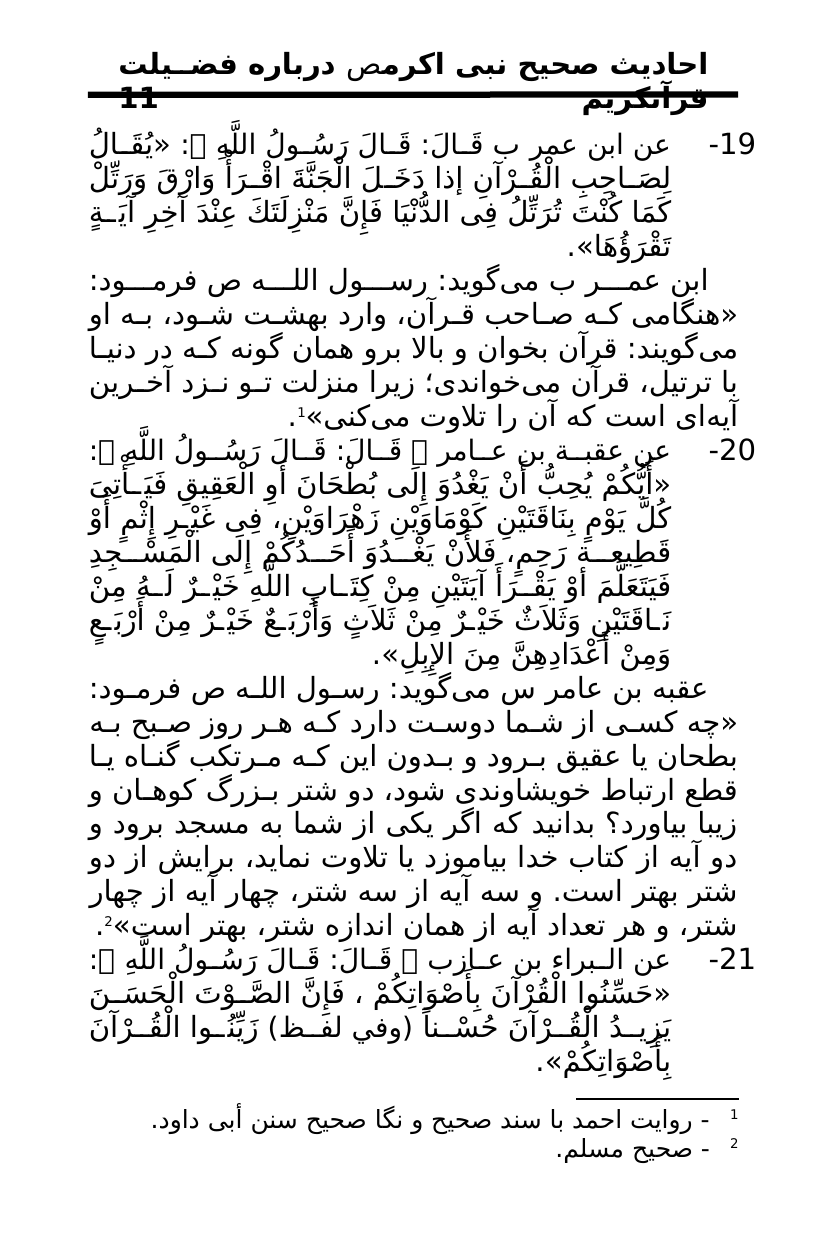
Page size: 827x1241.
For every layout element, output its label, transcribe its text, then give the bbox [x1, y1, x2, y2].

list عن البراء بن عازب قَالَ: قَالَ رَسُولُ اللَّهِ : «حَسِّنُوا الْقُرْآنَ بِأَصْوَاتِكُمْ ، فَإِنَّ الصَّوْتَ الْحَسَنَ يَزِيدُ الْقُرْآنَ حُسْناً (وفي لفظ) زَيِّنُوا الْقُرْآنَ بِأَصْوَاتِكُمْ». [89, 943, 708, 1078]
text عقبه بن عامر س می‌گوید: رسول الله ص فرمود: «چه کسی از شما دوست دارد که هر روز صبح به بطحان یا عقیق برود و بدون این که مرتکب گناه یا قطع ارتباط خویشاوندی شود، دو شتر بزرگ کوهان و زیبا بیاورد؟ بدانید که اگر یکی از شما به مسجد برود و دو آیه از کتاب خدا بیاموزد یا تلاوت نماید، برایش از دو شتر بهتر است. و سه آیه از سه شتر، چهار آیه از چهار شتر، و هر تعداد آیه از همان اندازه شتر، بهتر است». [89, 671, 738, 943]
list عن عقبة بن عامر قَالَ: قَالَ رَسُولُ اللَّهِ : «أَيُّكُمْ يُحِبُّ أَنْ يَغْدُوَ إِلَى بُطْحَانَ أَوِ الْعَقِيقِ فَيَأْتِىَ كُلَّ يَوْمٍ بِنَاقَتَيْنِ كَوْمَاوَيْنِ زَهْرَاوَيْنِ، فِى غَيْرِ إِثْمٍ أَوْ قَطِيعة رَحِمٍ، فَلأَنْ يَغْدُوَ أَحَدُكُمْ إِلَى الْمَسْجِدِ فَيَتَعَلَّمَ أوْ يَقْرَأَ آيَتَيْنِ مِنْ كِتَابِ اللَّهِ خَيْرٌ لَهُ مِنْ نَاقَتَيْنِ وَثَلاَثٌ خَيْرٌ مِنْ ثَلاَثٍ وَأَرْبَعٌ خَيْرٌ مِنْ أَرْبَعٍ وَمِنْ أَعْدَادِهِنَّ مِنَ الإِبِلِ». [89, 433, 708, 671]
text ابن عمر ب می‌گوید: رسول الله ص فرمود: «هنگامی که صاحب قرآن، وارد بهشت شود، به او می‌گویند: قرآن بخوان و بالا برو همان گونه که در دنیا با ترتیل، قرآن می‌خواندی؛ زیرا منزلت تو نزد آخرین آیه‌ای است که آن را تلاوت می‌کنی». [89, 263, 738, 433]
list عن ابن عمر ب قَالَ: قَالَ رَسُولُ اللَّهِ : «يُقَالُ لِصَاحِبِ الْقُرْآنِ إذا دَخَلَ الْجَنَّةَ اقْرَأْ وَارْقَ وَرَتِّلْ كَمَا كُنْتَ تُرَتِّلُ فِى الدُّنْيَا فَإِنَّ مَنْزِلَتَكَ عِنْدَ آخِرِ آيَةٍ تَقْرَؤُهَا». [89, 128, 708, 263]
